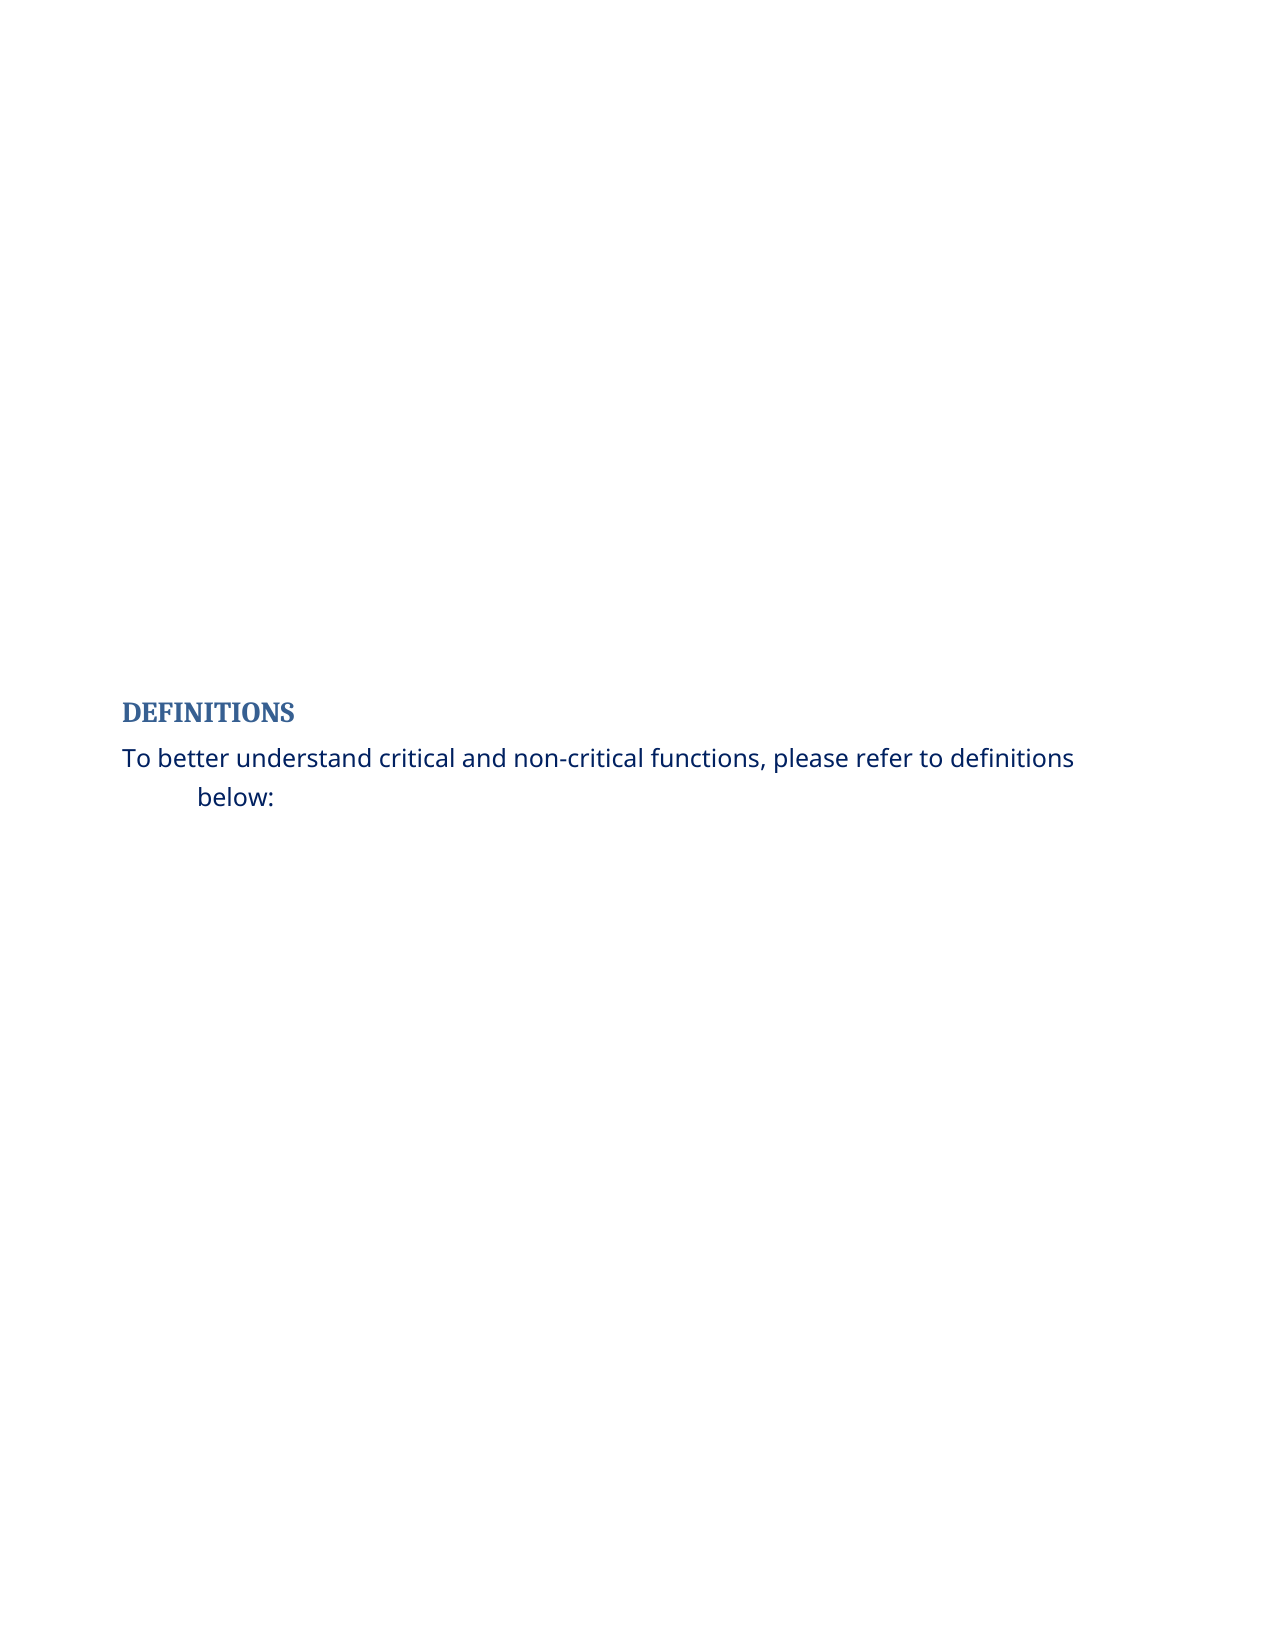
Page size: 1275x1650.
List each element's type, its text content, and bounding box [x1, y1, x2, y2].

text To better understand critical and non-critical functions, please refer to definitions below: [122, 741, 1125, 814]
subtitle DEFINITIONS [122, 696, 1125, 729]
